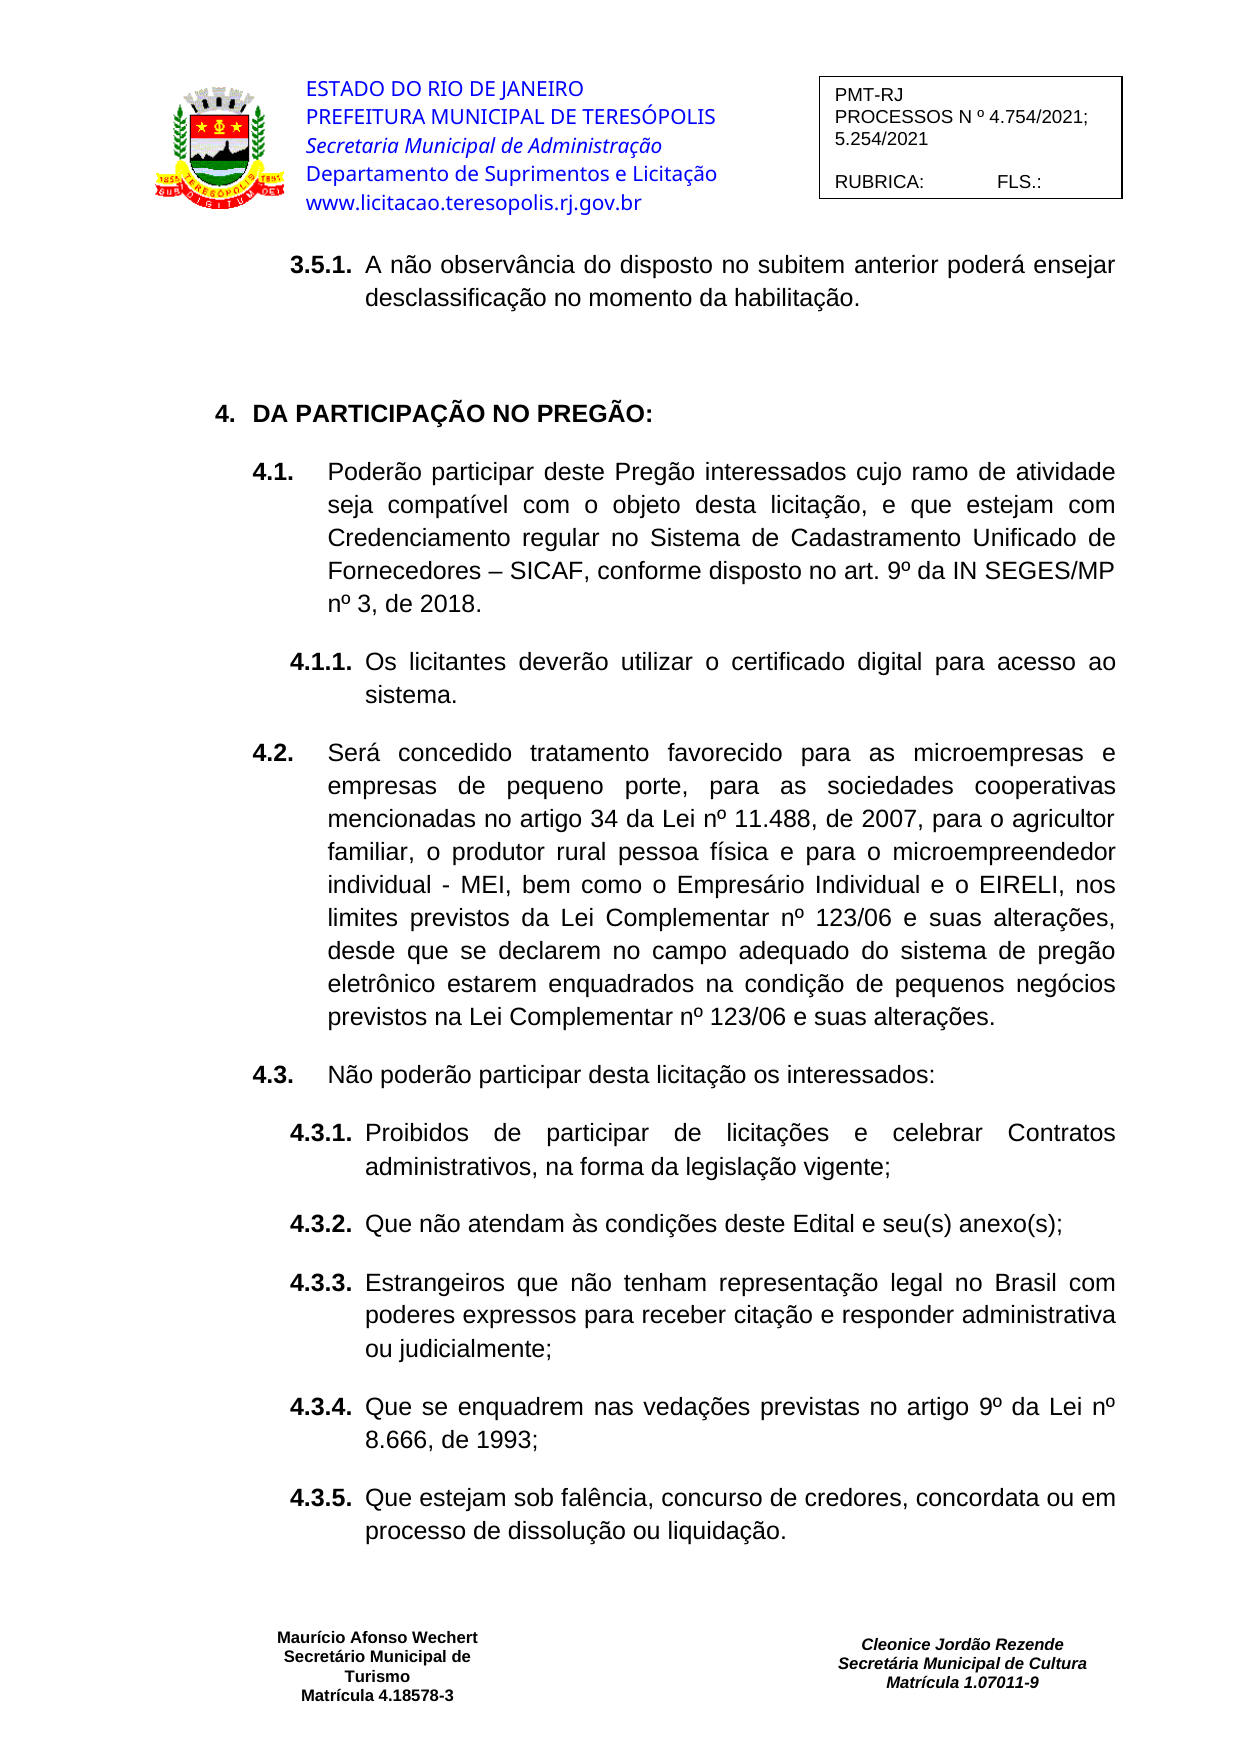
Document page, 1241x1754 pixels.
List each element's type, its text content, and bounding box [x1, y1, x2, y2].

list A não observância do disposto no subitem anterior poderá ensejar desclassificação no momento da habilitação. [290, 250, 1117, 312]
list Os licitantes deverão utilizar o certificado digital para acesso ao sistema. [290, 647, 1117, 709]
picture [155, 87, 285, 209]
list Não poderão participar desta licitação os interessados: [252, 1060, 1117, 1089]
list Que estejam sob falência, concurso de credores, concordata ou em processo de dissolução ou liquidação. [290, 1483, 1117, 1544]
list Será concedido tratamento favorecido para as microempresas e empresas de pequeno porte, para as sociedades cooperativas mencionadas no artigo 34 da Lei nº 11.488, de 2007, para o agricultor familiar, o produtor rural pessoa física e para o microempreendedor individual - MEI, bem como o Empresário Individual e o EIRELI, nos limites previstos da Lei Complementar nº 123/06 e suas alterações, desde que se declarem no campo adequado do sistema de pregão eletrônico estarem enquadrados na condição de pequenos negócios previstos na Lei Complementar nº 123/06 e suas alterações. [252, 738, 1117, 1031]
list Proibidos de participar de licitações e celebrar Contratos administrativos, na forma da legislação vigente; [290, 1118, 1117, 1180]
list Poderão participar deste Pregão interessados cujo ramo de atividade seja compatível com o objeto desta licitação, e que estejam com Credenciamento regular no Sistema de Cadastramento Unificado de Fornecedores – SICAF, conforme disposto no art. 9º da IN SEGES/MP nº 3, de 2018. [252, 457, 1117, 618]
list Que não atendam às condições deste Edital e seu(s) anexo(s); [290, 1209, 1117, 1238]
list Que se enquadrem nas vedações previstas no artigo 9º da Lei nº 8.666, de 1993; [290, 1392, 1117, 1453]
list Estrangeiros que não tenham representação legal no Brasil com poderes expressos para receber citação e responder administrativa ou judicialmente; [290, 1267, 1117, 1362]
list DA PARTICIPAÇÃO NO PREGÃO: [215, 399, 1117, 428]
